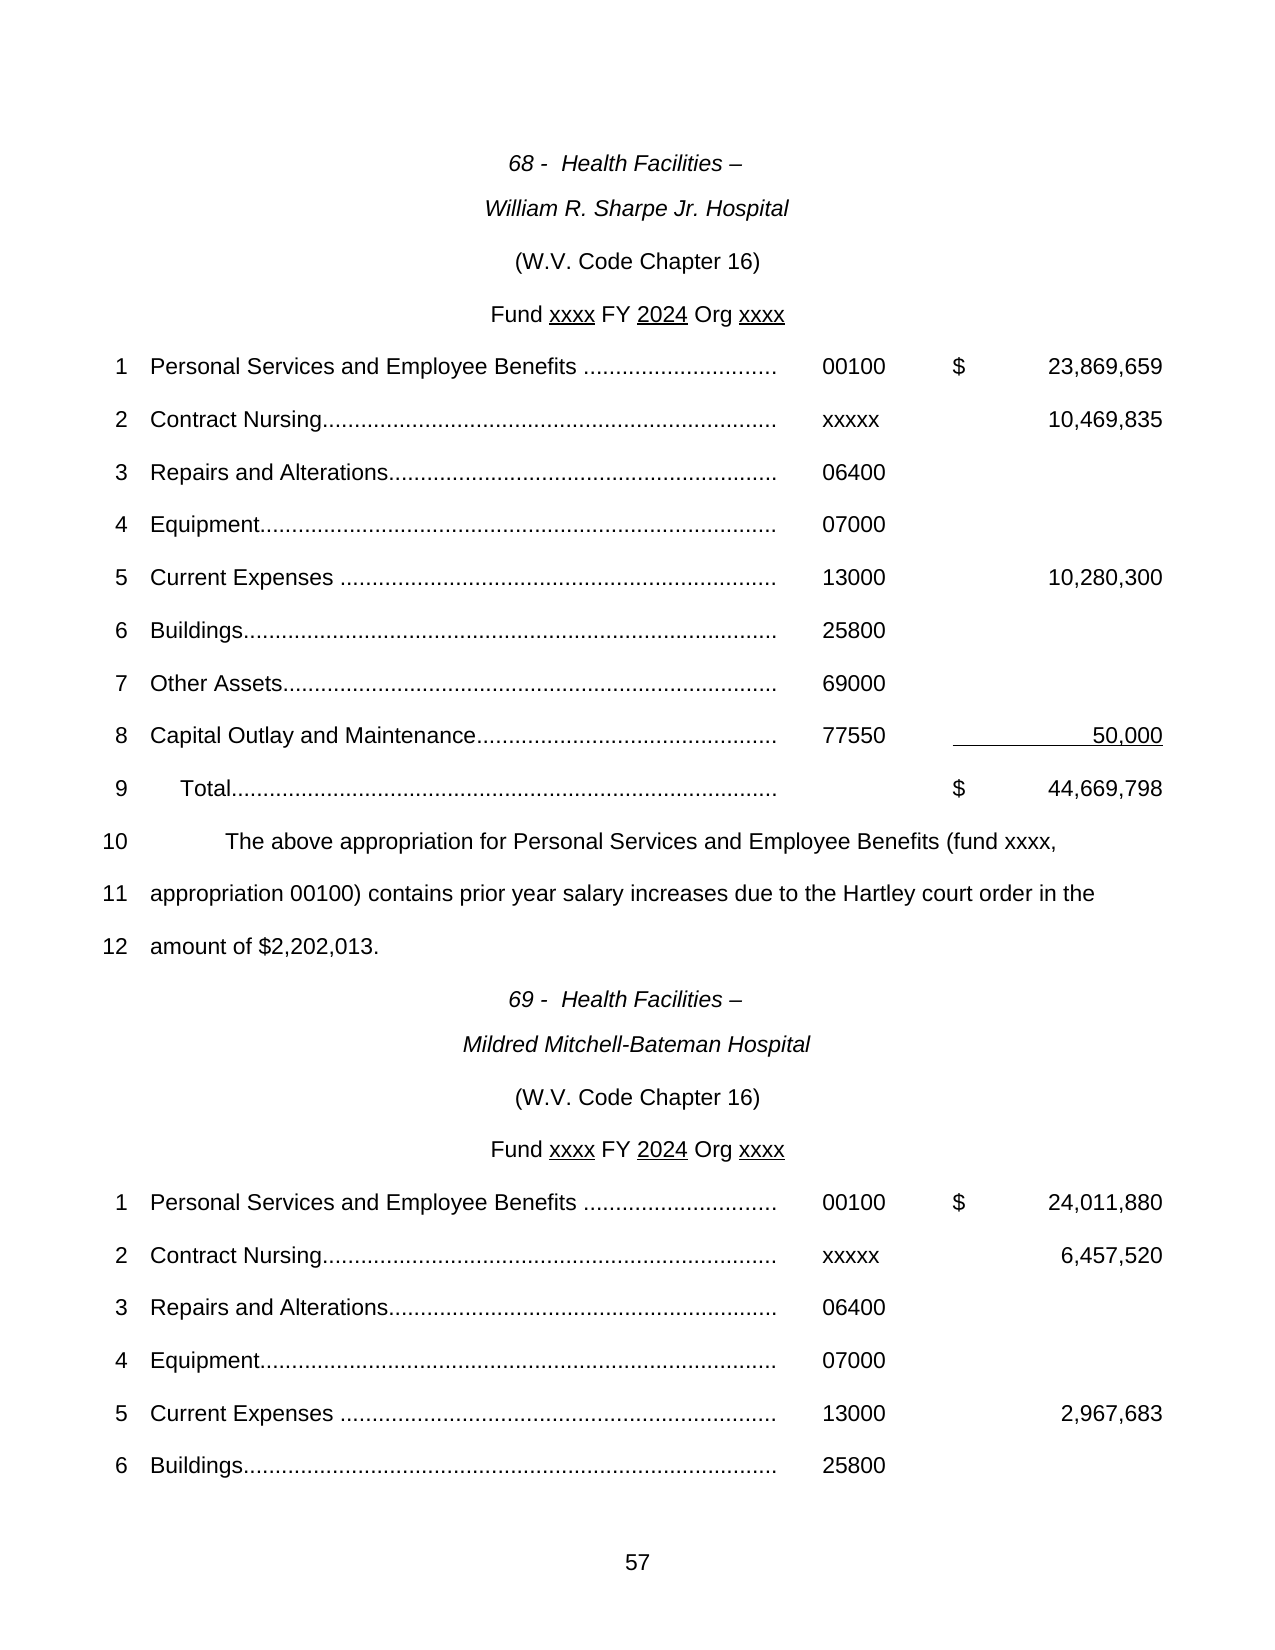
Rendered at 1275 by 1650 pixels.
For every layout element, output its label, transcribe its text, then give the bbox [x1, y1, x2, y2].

text Equipment 07000 1 [150, 511, 1125, 538]
text Personal Services and Employee Benefits 00100 $ 24,011,880 [150, 1189, 1125, 1215]
text Repairs and Alterations 06400 1 [150, 1294, 1125, 1321]
list Health Facilities – [150, 986, 1125, 1012]
text Current Expenses 13000 10,280,300 [150, 564, 1125, 590]
text Fund xxxx FY 2024 Org xxxx [150, 1136, 1125, 1163]
text (W.V. Code Chapter 16) [150, 248, 1125, 274]
text Contract Nursing xxxxx 10,469,835 [150, 406, 1125, 432]
text Capital Outlay and Maintenance 77550 50,000 [150, 722, 1125, 748]
text William R. Sharpe Jr. Hospital [150, 195, 1125, 221]
text Current Expenses 13000 2,967,683 [150, 1400, 1125, 1426]
text Other Assets 69000 1 [150, 669, 1125, 696]
text Buildings 25800 1 [150, 617, 1125, 643]
text Equipment 07000 1 [150, 1347, 1125, 1373]
list Health Facilities – [150, 150, 1125, 176]
text Mildred Mitchell-Bateman Hospital [150, 1031, 1125, 1057]
text Total $ 44,669,798 [150, 775, 1125, 801]
text (W.V. Code Chapter 16) [150, 1083, 1125, 1110]
text Buildings 25800 1 [150, 1452, 1125, 1479]
text Fund xxxx FY 2024 Org xxxx [150, 301, 1125, 327]
text Repairs and Alterations 06400 1 [150, 459, 1125, 485]
text The above appropriation for Personal Services and Employee Benefits (fund xxxx, appropriation 00100) contains prior year salary increases due to the Hartley court order in the amount of $2,202,013. [150, 828, 1125, 959]
text Personal Services and Employee Benefits 00100 $ 23,869,659 [150, 353, 1125, 379]
text Contract Nursing xxxxx 6,457,520 [150, 1242, 1125, 1268]
